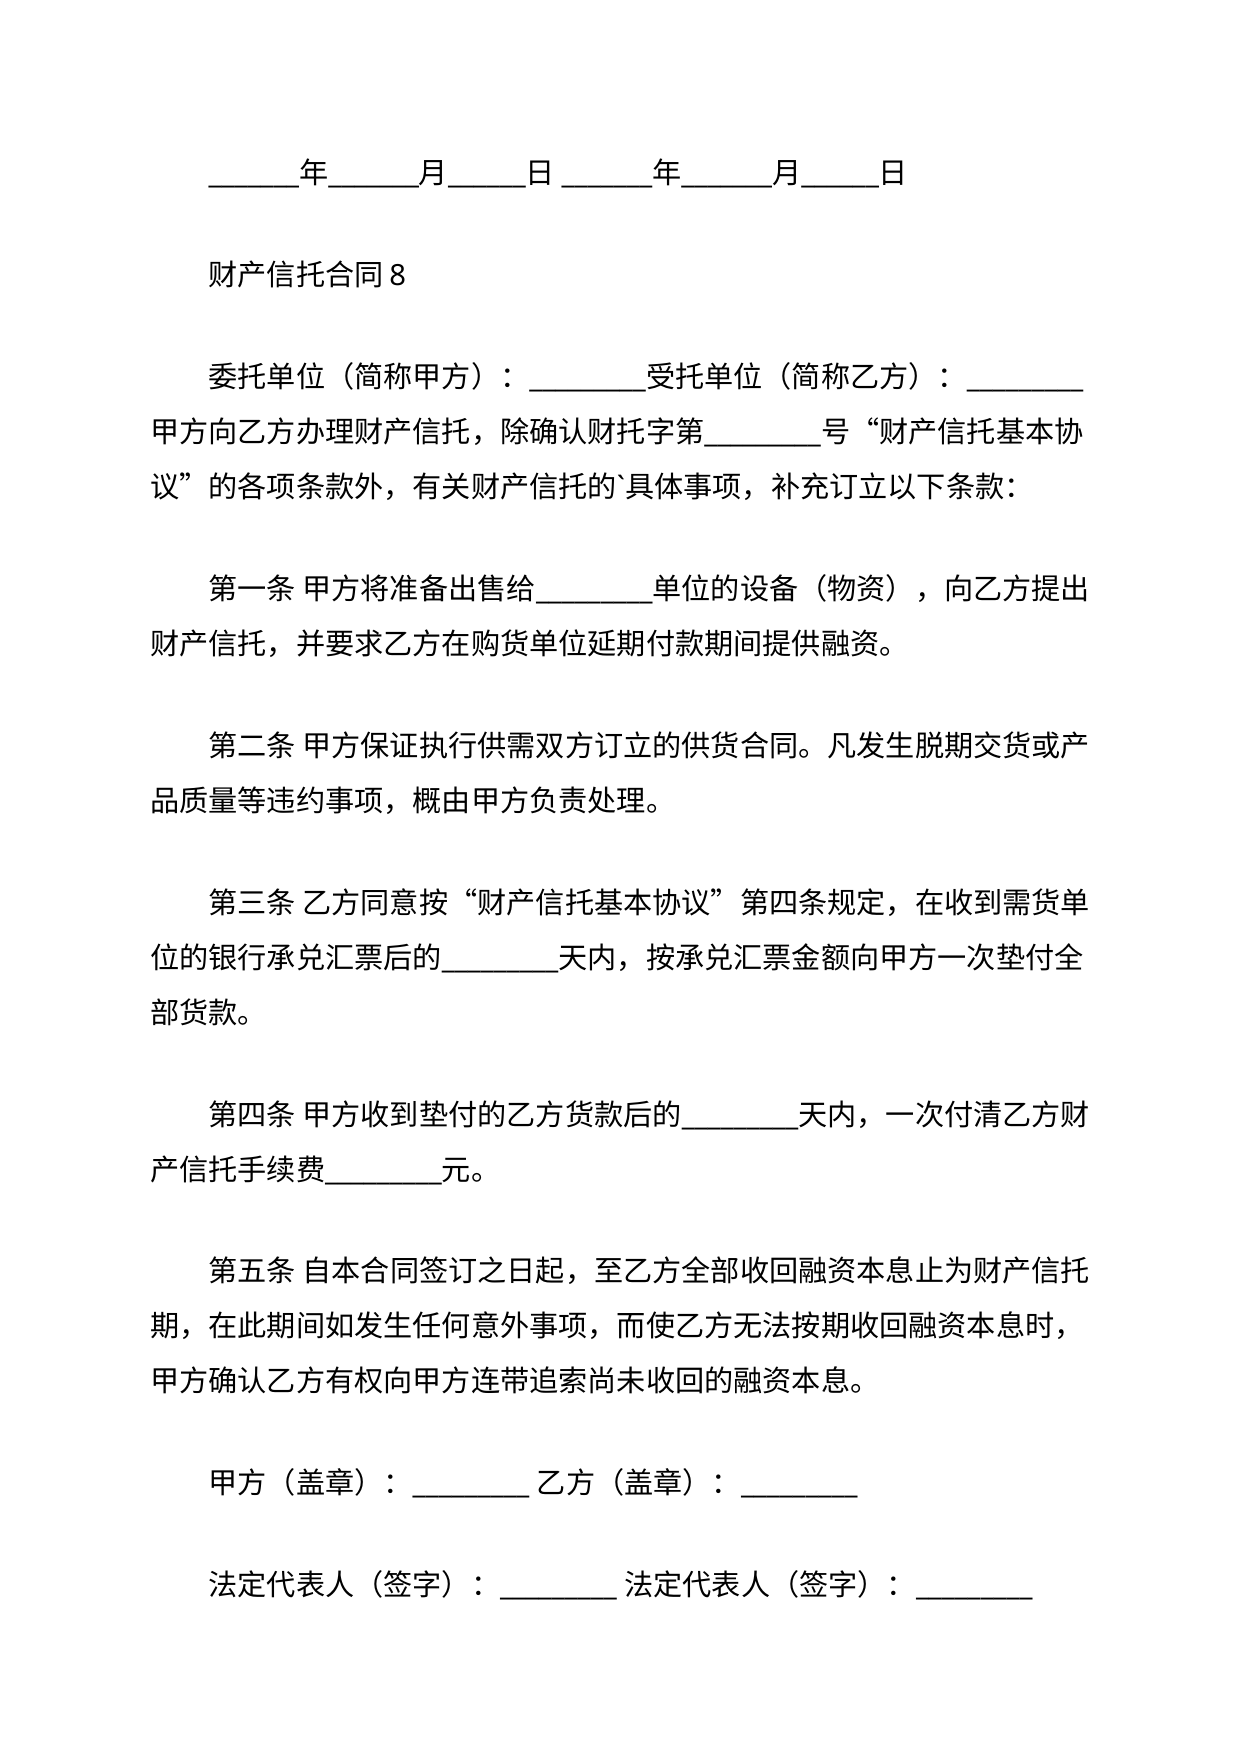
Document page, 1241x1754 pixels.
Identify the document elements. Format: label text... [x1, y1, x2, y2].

text 第五条 自本合同签订之日起，至乙方全部收回融资本息止为财产信托期，在此期间如发生任何意外事项，而使乙方无法按期收回融资本息时，甲方确认乙方有权向甲方连带追索尚未收回的融资本息。 [150, 1248, 1090, 1400]
text 甲方（盖章）：_________ 乙方（盖章）：_________ [150, 1459, 1090, 1502]
text _______年_______月______日 _______年_______月______日 [150, 150, 1090, 192]
text 法定代表人（签字）：_________ 法定代表人（签字）：_________ [150, 1562, 1090, 1604]
text 财产信托合同8 [150, 252, 1090, 294]
text 第二条 甲方保证执行供需双方订立的供货合同。凡发生脱期交货或产品质量等违约事项，概由甲方负责处理。 [150, 723, 1090, 820]
text 第三条 乙方同意按“财产信托基本协议”第四条规定，在收到需货单位的银行承兑汇票后的_________天内，按承兑汇票金额向甲方一次垫付全部货款。 [150, 879, 1090, 1032]
text 委托单位（简称甲方）：_________受托单位（简称乙方）：_________甲方向乙方办理财产信托，除确认财托字第_________号“财产信托基本协议”的各项条款外，有关财产信托的`具体事项，补充订立以下条款： [150, 354, 1090, 506]
text 第四条 甲方收到垫付的乙方货款后的_________天内，一次付清乙方财产信托手续费_________元。 [150, 1091, 1090, 1188]
text 第一条 甲方将准备出售给_________单位的设备（物资），向乙方提出财产信托，并要求乙方在购货单位延期付款期间提供融资。 [150, 566, 1090, 663]
